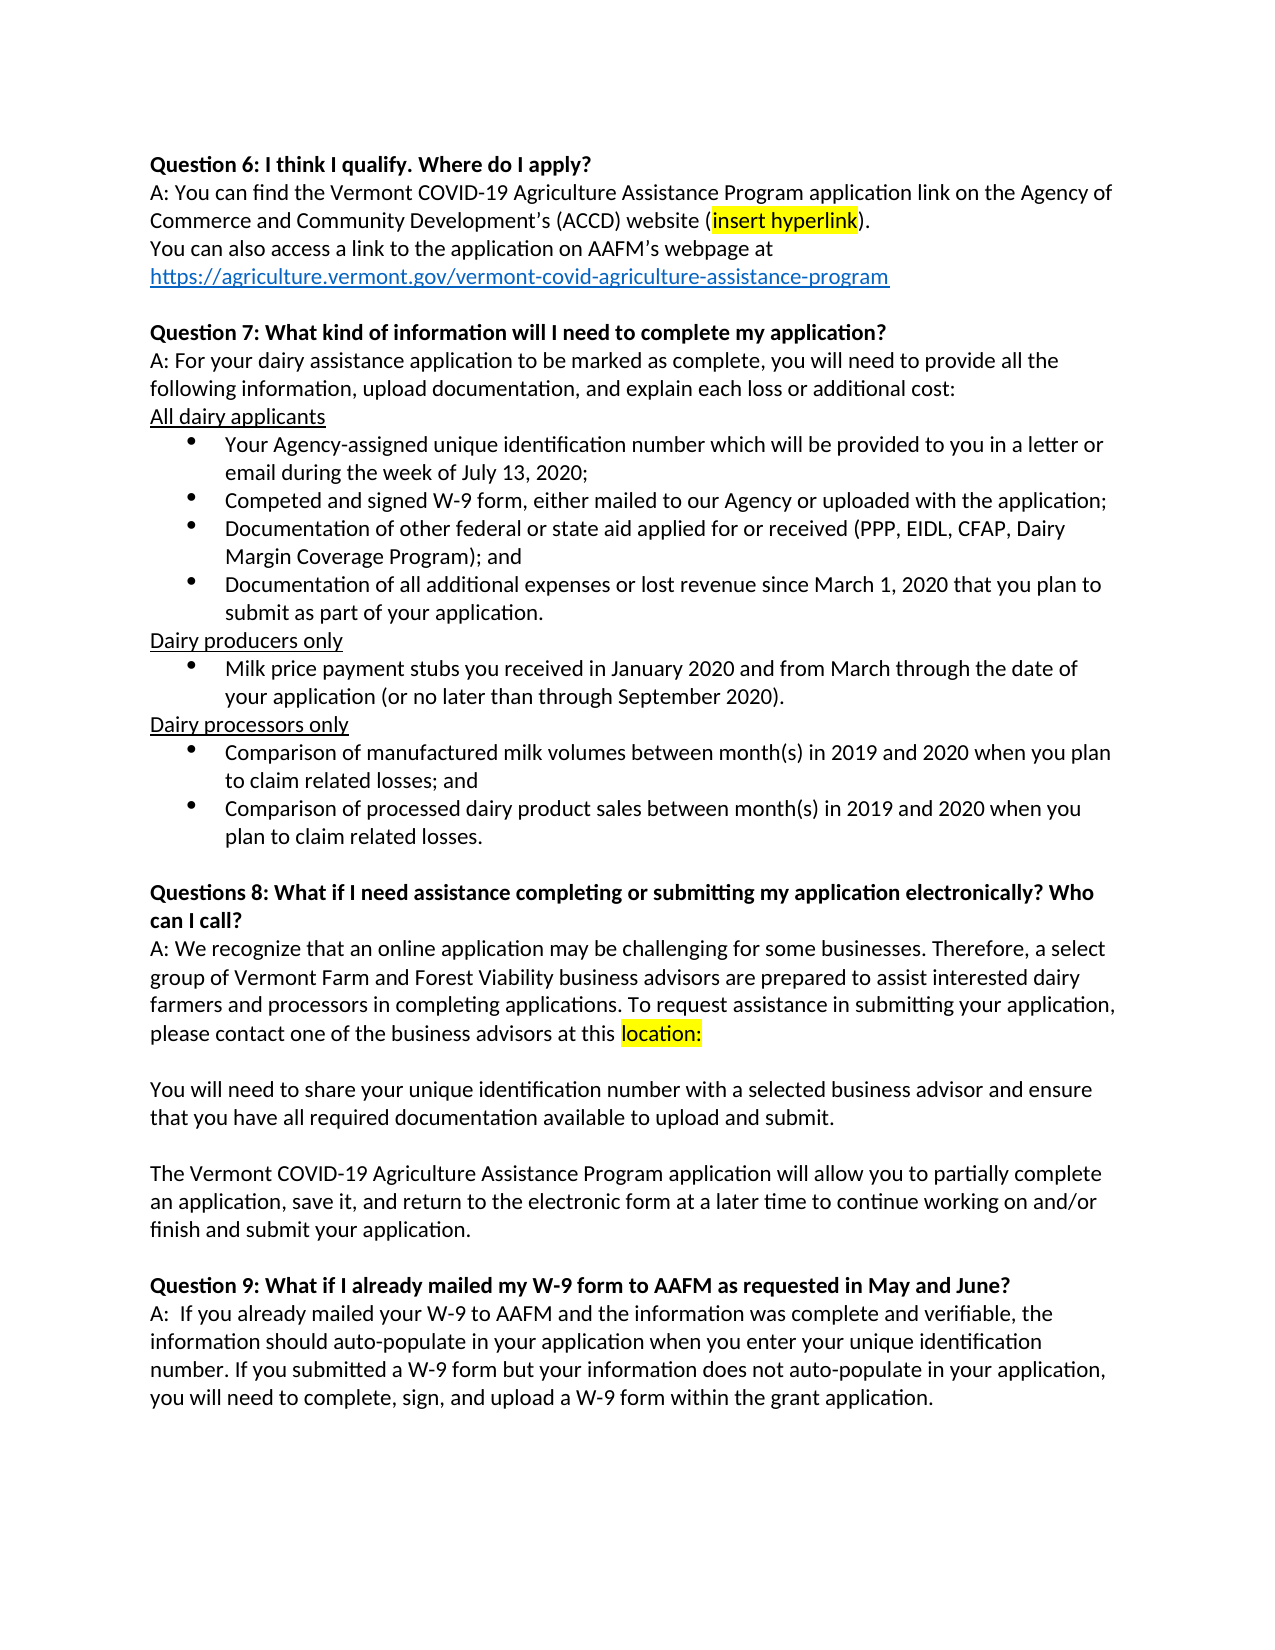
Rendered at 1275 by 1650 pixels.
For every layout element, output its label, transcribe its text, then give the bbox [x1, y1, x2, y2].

text You can also access a link to the application on AAFM’s webpage at https://agriculture.vermont.gov/vermont-covid-agriculture-assistance-program [150, 234, 1125, 290]
text A: For your dairy assistance application to be marked as complete, you will need to provide all the following information, upload documentation, and explain each loss or additional cost: [150, 346, 1125, 402]
text Question 7: What kind of information will I need to complete my application? [150, 318, 1125, 346]
list Comparison of manufactured milk volumes between month(s) in 2019 and 2020 when you plan to claim related losses; and [187, 738, 1125, 794]
list Competed and signed W-9 form, either mailed to our Agency or uploaded with the application; [187, 486, 1125, 514]
text You will need to share your unique identification number with a selected business advisor and ensure that you have all required documentation available to upload and submit. [150, 1075, 1125, 1131]
list Comparison of processed dairy product sales between month(s) in 2019 and 2020 when you plan to claim related losses. [187, 794, 1125, 851]
list Documentation of all additional expenses or lost revenue since March 1, 2020 that you plan to submit as part of your application. [187, 570, 1125, 626]
list Milk price payment stubs you received in January 2020 and from March through the date of your application (or no later than through September 2020). [187, 654, 1125, 710]
text A: You can find the Vermont COVID-19 Agriculture Assistance Program application link on the Agency of Commerce and Community Development’s (ACCD) website (insert hyperlink). [150, 178, 1125, 234]
list Your Agency-assigned unique identification number which will be provided to you in a letter or email during the week of July 13, 2020; [187, 430, 1125, 486]
list Documentation of other federal or state aid applied for or received (PPP, EIDL, CFAP, Dairy Margin Coverage Program); and [187, 514, 1125, 570]
text All dairy applicants [150, 402, 1125, 430]
text Questions 8: What if I need assistance completing or submitting my application electronically? Who can I call? [150, 878, 1125, 934]
text A: If you already mailed your W-9 to AAFM and the information was complete and verifiable, the information should auto-populate in your application when you enter your unique identification number. If you submitted a W-9 form but your information does not auto-populate in your application, you will need to complete, sign, and upload a W-9 form within the grant application. [150, 1299, 1125, 1411]
text Question 6: I think I qualify. Where do I apply? [150, 150, 1125, 178]
text Question 9: What if I already mailed my W-9 form to AAFM as requested in May and June? [150, 1271, 1125, 1299]
text A: We recognize that an online application may be challenging for some businesses. Therefore, a select group of Vermont Farm and Forest Viability business advisors are prepared to assist interested dairy farmers and processors in completing applications. To request assistance in submitting your application, please contact one of the business advisors at this location: [150, 934, 1125, 1047]
text Dairy processors only [150, 710, 1125, 738]
text The Vermont COVID-19 Agriculture Assistance Program application will allow you to partially complete an application, save it, and return to the electronic form at a later time to continue working on and/or finish and submit your application. [150, 1159, 1125, 1243]
text Dairy producers only [150, 626, 1125, 654]
